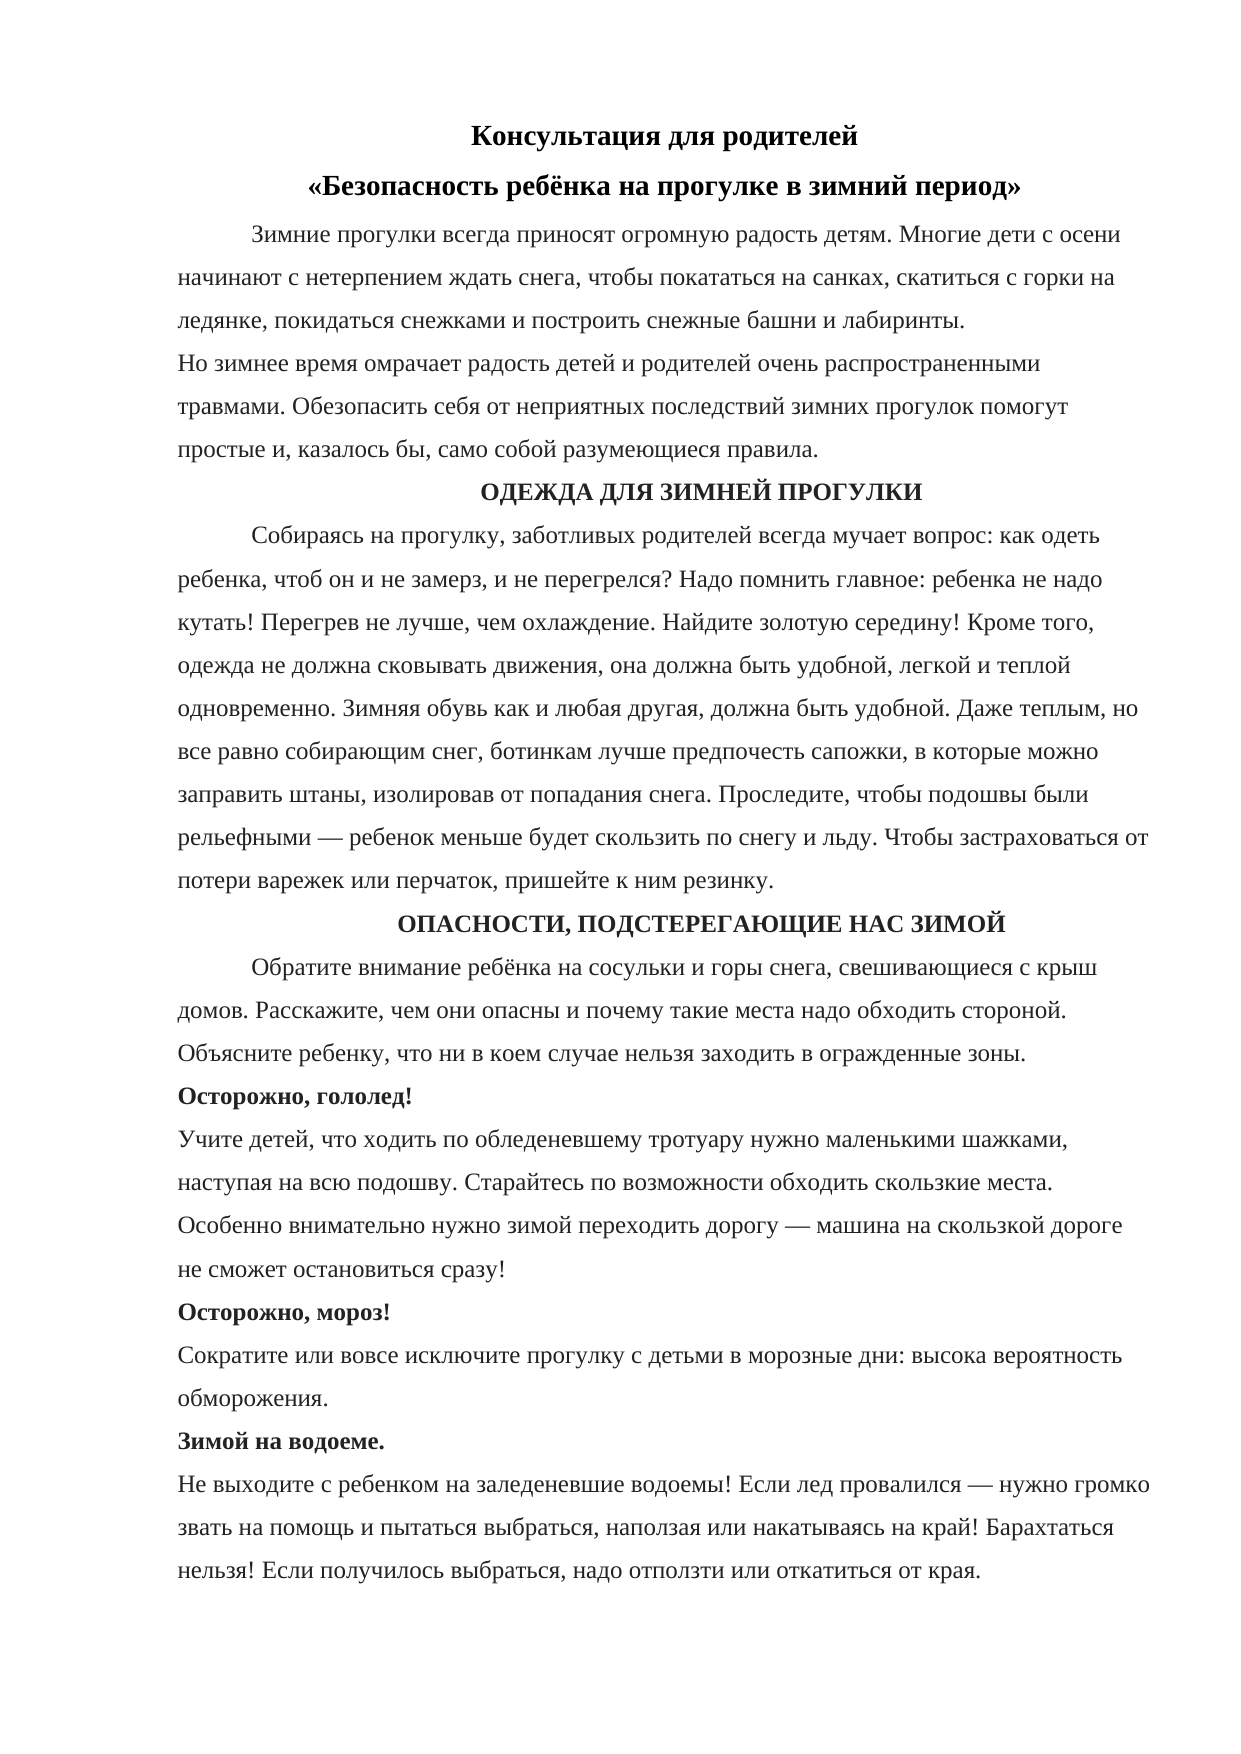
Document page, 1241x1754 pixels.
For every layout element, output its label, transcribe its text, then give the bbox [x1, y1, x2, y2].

text ОДЕЖДА ДЛЯ ЗИМНЕЙ ПРОГУЛКИ [177, 477, 1152, 506]
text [177, 952, 1152, 1584]
text «Безопасность ребёнка на прогулке в зимний период» [177, 168, 1152, 202]
text Консультация для родителей [177, 118, 1152, 152]
text ОПАСНОСТИ, ПОДСТЕРЕГАЮЩИЕ НАС ЗИМОЙ [177, 909, 1152, 937]
text Собираясь на прогулку, заботливых родителей всегда мучает вопрос: как одеть ребенка, чтоб он и не замерз, и не перегрелся? Надо помнить главное: ребенка не надо кутать! Перегрев не лучше, чем охлаждение. Найдите золотую середину! Кроме того, одежда не должна сковывать движения, она должна быть удобной, легкой и теплой одновременно. Зимняя обувь как и любая другая, должна быть удобной. Даже теплым, но все равно собирающим снег, ботинкам лучше предпочесть сапожки, в которые можно заправить штаны, изолировав от попадания снега. Проследите, чтобы подошвы были рельефными — ребенок меньше будет скользить по снегу и льду. Чтобы застраховаться от потери варежек или перчаток, пришейте к ним резинку. [177, 521, 1152, 894]
text Зимние прогулки всегда приносят огромную радость детям. Многие дети с осени начинают с нетерпением ждать снега, чтобы покататься на санках, скатиться с горки на ледянке, покидаться снежками и построить снежные башни и лабиринты. Но зимнее время омрачает радость детей и родителей очень распространенными травмами. Обезопасить себя от неприятных последствий зимних прогулок помогут простые и, казалось бы, само собой разумеющиеся правила. [177, 219, 1152, 463]
